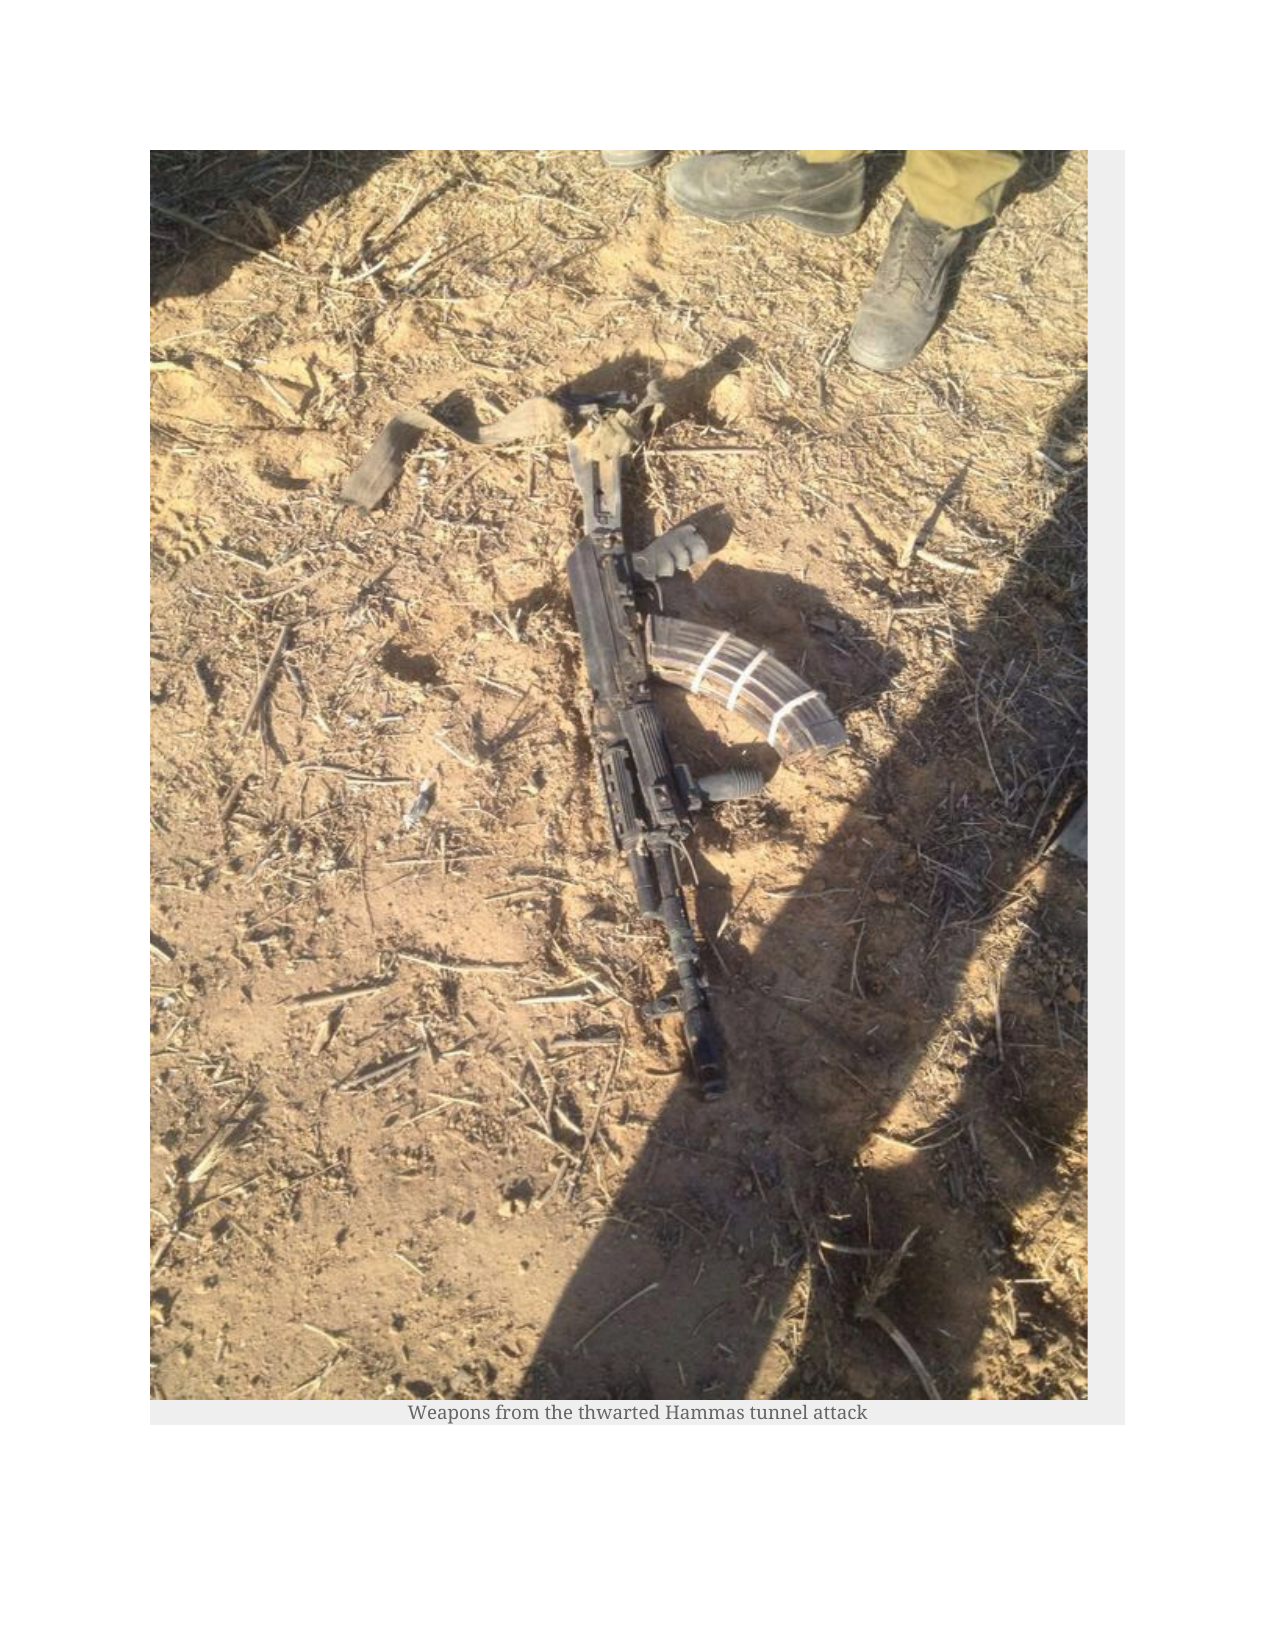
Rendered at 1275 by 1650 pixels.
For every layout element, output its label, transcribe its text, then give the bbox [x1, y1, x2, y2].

text Weapons from the thwarted Hammas tunnel attack [150, 1399, 1125, 1425]
picture [150, 150, 1088, 1400]
